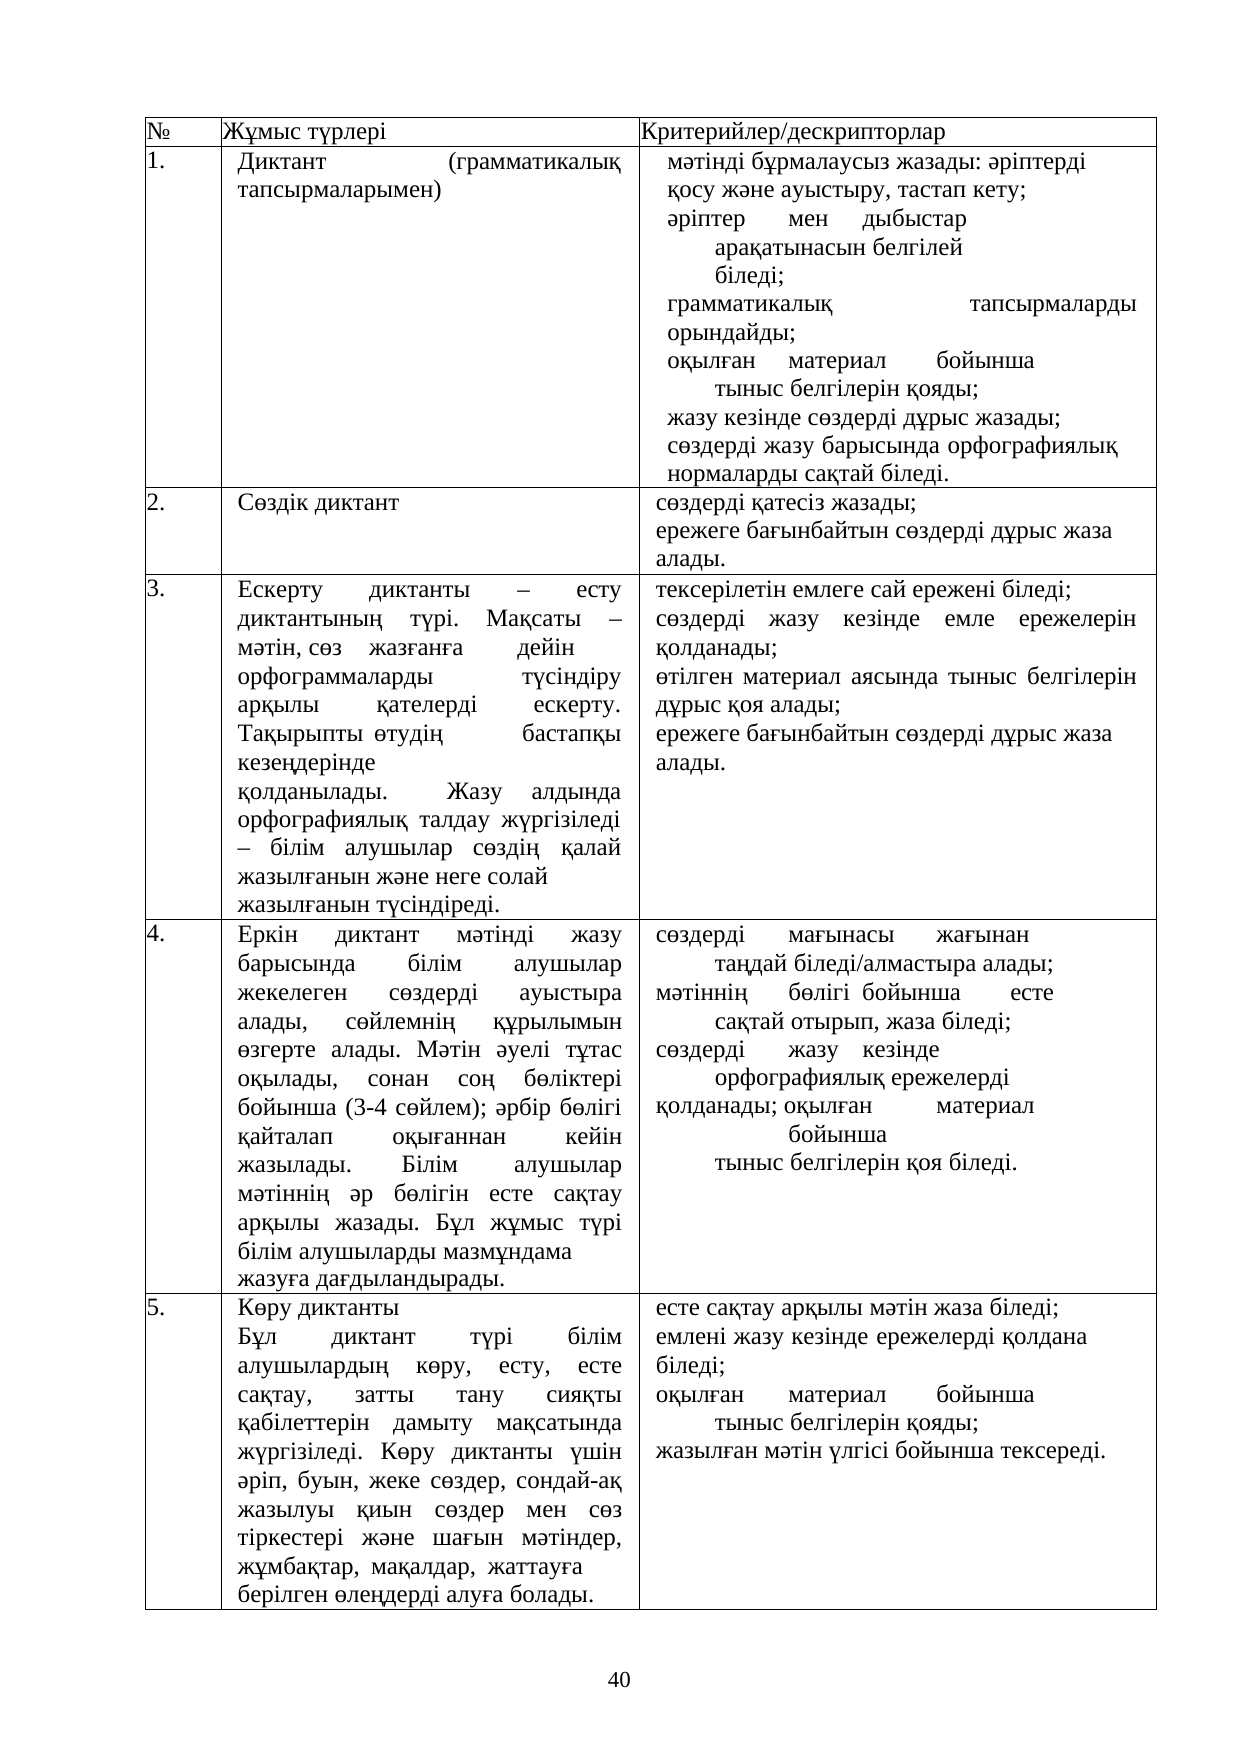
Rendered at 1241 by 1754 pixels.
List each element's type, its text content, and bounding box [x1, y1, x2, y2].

table_cell Ескерту диктанты – есту диктантының түрі. Мақсаты – мәтін, сөз жазғанға дейін орфограммаларды түсіндіру арқылы қателерді ескерту. Тақырыпты өтудің бастапқы кезеңдерінде қолданылады. Жазу алдында орфографиялық талдау жүргізіледі – білім алушылар сөздің қалай жазылғанын және неге солай жазылғанын түсіндіреді. [222, 575, 639, 918]
table_header № [146, 118, 221, 146]
table_cell тексерілетін емлеге сай ережені біледі; сөздерді жазу кезінде емле ережелерін қолданады; өтілген материал аясында тыныс белгілерін дұрыс қоя алады; ережеге бағынбайтын сөздерді дұрыс жаза алады. [640, 575, 1156, 918]
table_cell 3. [146, 575, 221, 918]
table_cell Еркін диктант мәтінді жазу барысында білім алушылар жекелеген сөздерді ауыстыра алады, сөйлемнің құрылымын өзгерте алады. Мәтін әуелі тұтас оқылады, сонан соң бөліктері бойынша (3-4 сөйлем); әрбір бөлігі қайталап оқығаннан кейін жазылады. Білім алушылар мәтіннің әр бөлігін есте сақтау арқылы жазады. Бұл жұмыс түрі білім алушыларды мазмұндама жазуға дағдыландырады. [222, 920, 639, 1292]
table_cell 2. [146, 488, 221, 573]
table_cell есте сақтау арқылы мәтін жаза біледі; емлені жазу кезінде ережелерді қолдана біледі; оқылған материал бойынша тыныс белгілерін қояды; жазылған мәтін үлгісі бойынша тексереді. [640, 1294, 1156, 1609]
table_header Критерийлер/дескрипторлар [640, 118, 1156, 146]
table_header Жұмыс түрлері [222, 118, 639, 146]
table_cell Сөздік диктант [222, 488, 639, 573]
table_cell 5. [146, 1294, 221, 1609]
table_cell сөздерді мағынасы жағынан таңдай біледі/алмастыра алады; мәтіннің бөлігі бойынша есте сақтай отырып, жаза біледі; сөздерді жазу кезінде орфографиялық ережелерді қолданады; оқылған материал бойынша тыныс белгілерін қоя біледі. [640, 920, 1156, 1292]
table_cell 4. [146, 920, 221, 1292]
table_cell сөздерді қатесіз жазады; ережеге бағынбайтын сөздерді дұрыс жаза алады. [640, 488, 1156, 573]
table_cell Көру диктанты Бұл диктант түрі білім алушылардың көру, есту, есте сақтау, затты тану сияқты қабілеттерін дамыту мақсатында жүргізіледі. Көру диктанты үшін әріп, буын, жеке сөздер, сондай-ақ жазылуы қиын сөздер мен сөз тіркестері және шағын мәтіндер, жұмбақтар, мақалдар, жаттауға берілген өлеңдерді алуға болады. [222, 1294, 639, 1609]
table_cell 1. [146, 147, 221, 487]
table_cell мәтінді бұрмалаусыз жазады: әріптерді қосу және ауыстыру, тастап кету; әріптер мен дыбыстар арақатынасын белгілей біледі; грамматикалық тапсырмаларды орындайды; оқылған материал бойынша тыныс белгілерін қояды; жазу кезінде сөздерді дұрыс жазады; сөздерді жазу барысында орфографиялық нормаларды сақтай біледі. [640, 147, 1156, 487]
table_cell Диктант (грамматикалық тапсырмаларымен) [222, 147, 639, 487]
